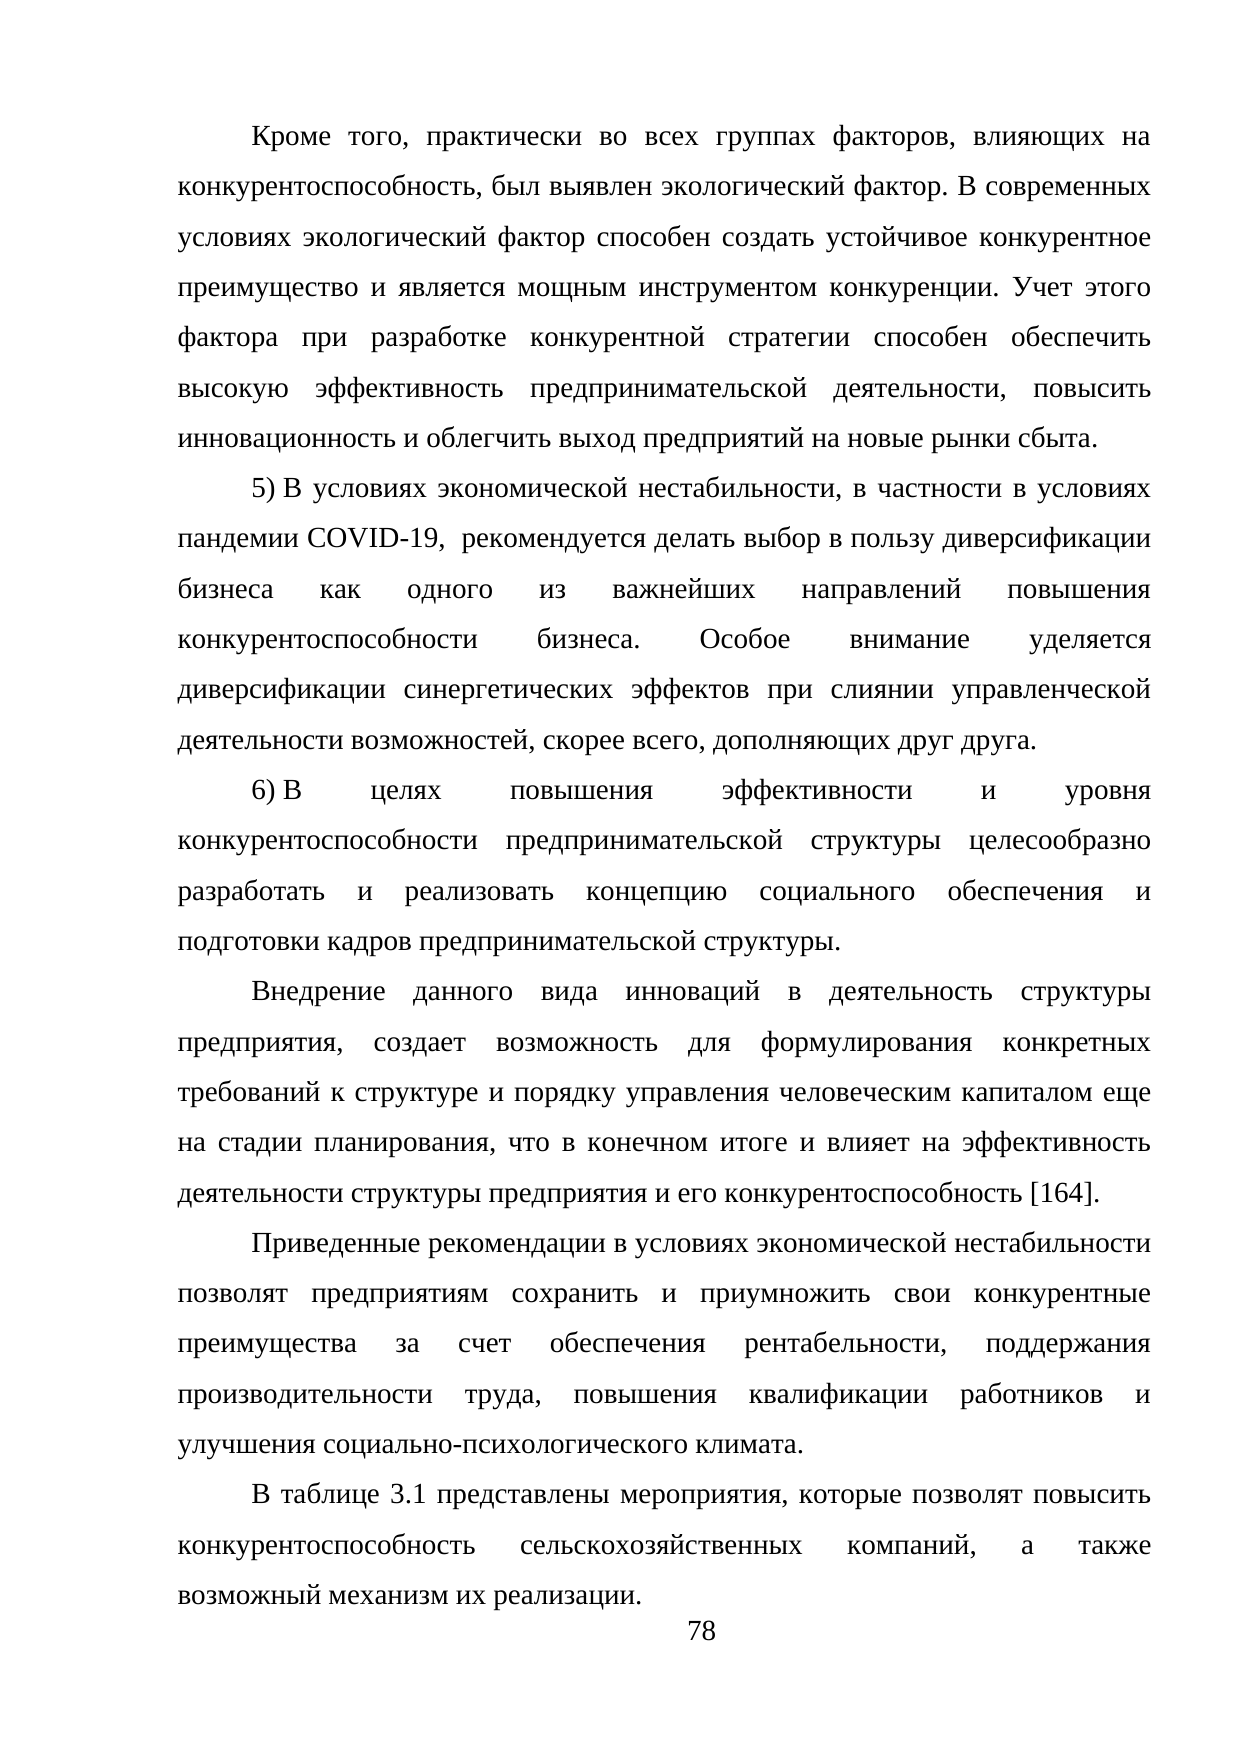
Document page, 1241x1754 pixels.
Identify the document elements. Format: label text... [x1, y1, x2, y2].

text Внедрение данного вида инноваций в деятельность структуры предприятия, создает возможность для формулирования конкретных требований к структуре и порядку управления человеческим капиталом еще на стадии планирования, что в конечном итоге и влияет на эффективность деятельности структуры предприятия и его конкурентоспособность [164]. [177, 973, 1152, 1208]
text 6) В целях повышения эффективности и уровня конкурентоспособности предпринимательской структуры целесообразно разработать и реализовать концепцию социального обеспечения и подготовки кадров предпринимательской структуры. [177, 772, 1152, 957]
text 5) В условиях экономической нестабильности, в частности в условиях пандемии COVID-19, рекомендуется делать выбор в пользу диверсификации бизнеса как одного из важнейших направлений повышения конкурентоспособности бизнеса. Особое внимание уделяется диверсификации синергетических эффектов при слиянии управленческой деятельности возможностей, скорее всего, дополняющих друг друга. [177, 470, 1152, 755]
text В таблице 3.1 представлены мероприятия, которые позволят повысить конкурентоспособность сельскохозяйственных компаний, а также возможный механизм их реализации. [177, 1477, 1152, 1611]
text Приведенные рекомендации в условиях экономической нестабильности позволят предприятиям сохранить и приумножить свои конкурентные преимущества за счет обеспечения рентабельности, поддержания производительности труда, повышения квалификации работников и улучшения социально-психологического климата. [177, 1225, 1152, 1460]
text Кроме того, практически во всех группах факторов, влияющих на конкурентоспособность, был выявлен экологический фактор. В современных условиях экологический фактор способен создать устойчивое конкурентное преимущество и является мощным инструментом конкуренции. Учет этого фактора при разработке конкурентной стратегии способен обеспечить высокую эффективность предпринимательской деятельности, повысить инновационность и облегчить выход предприятий на новые рынки сбыта. [177, 118, 1152, 453]
